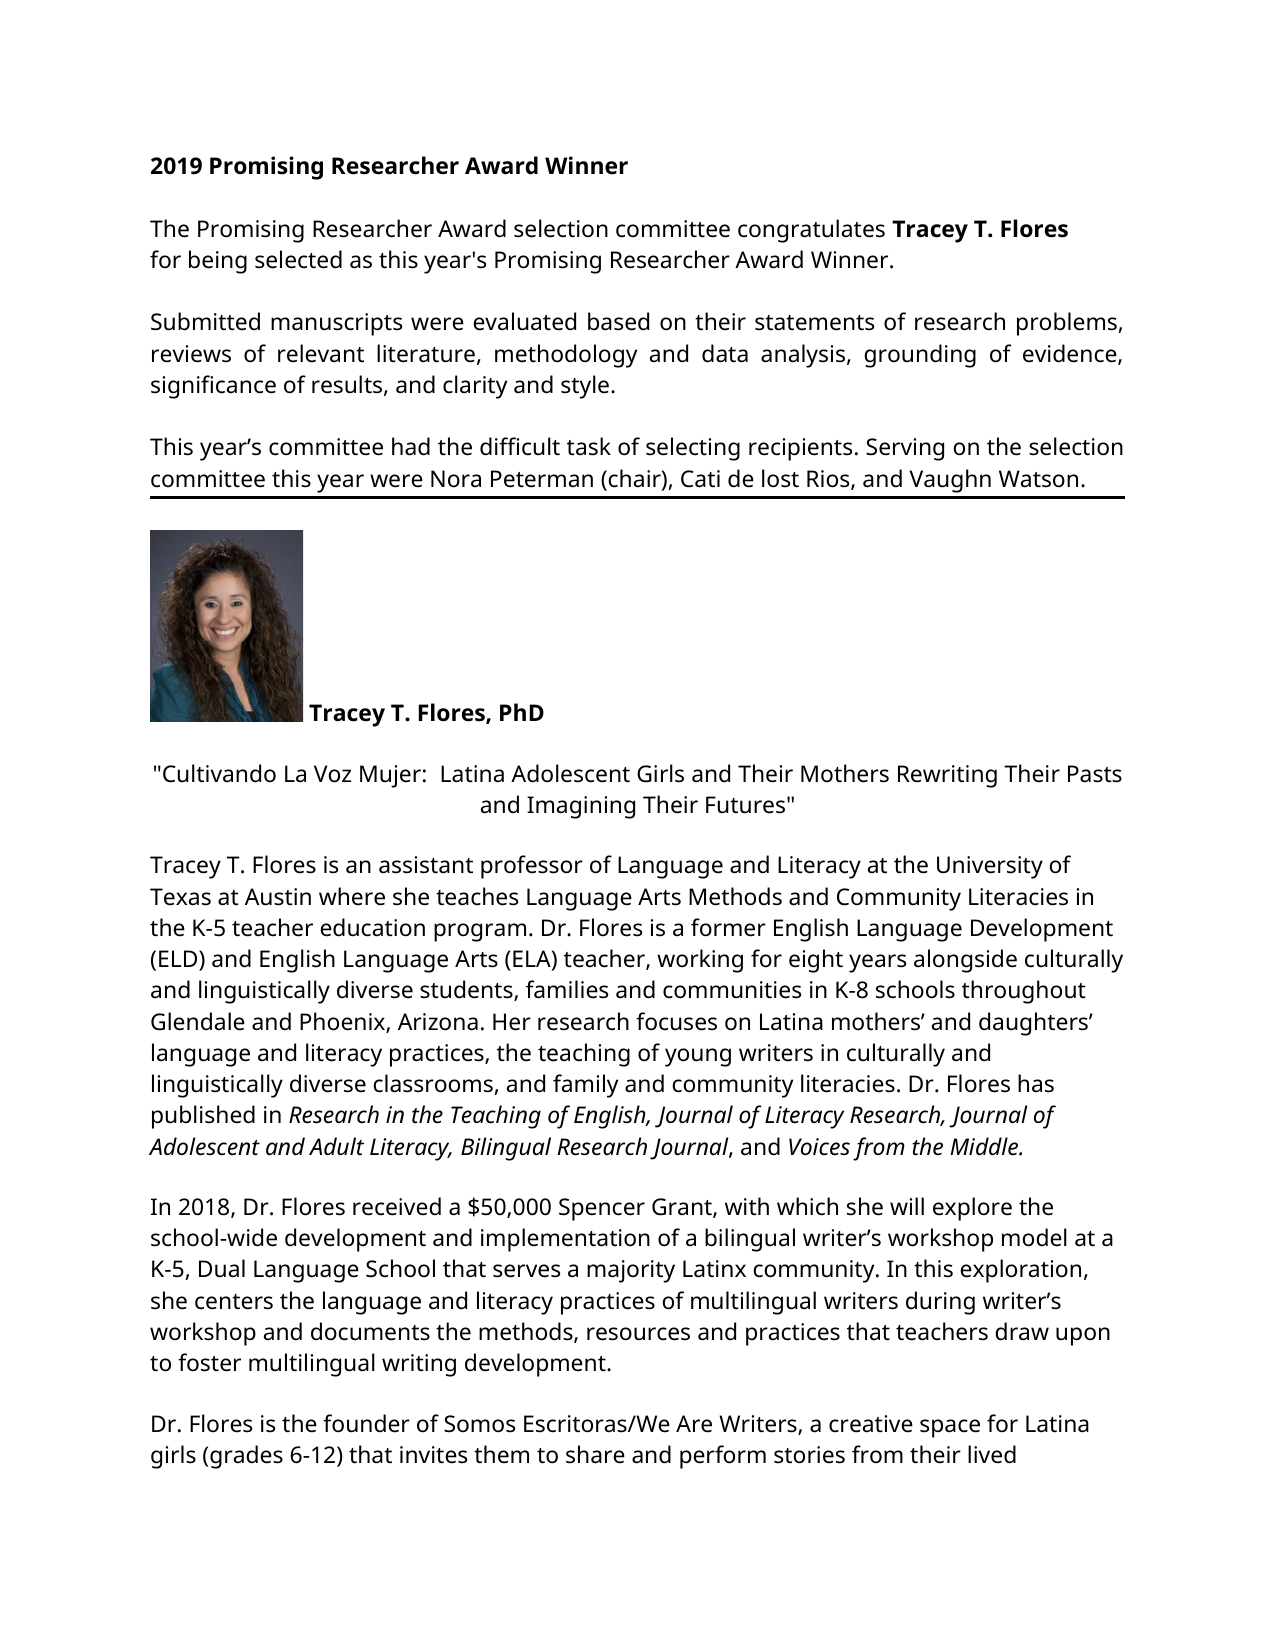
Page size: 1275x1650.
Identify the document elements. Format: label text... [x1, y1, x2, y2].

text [150, 1407, 1125, 1470]
picture [150, 530, 304, 722]
text Tracey T. Flores is an assistant professor of Language and Literacy at the University of Texas at Austin where she teaches Language Arts Methods and Community Literacies in the K-5 teacher education program. Dr. Flores is a former English Language Development (ELD) and English Language Arts (ELA) teacher, working for eight years alongside culturally and linguistically diverse students, families and communities in K-8 schools throughout Glendale and Phoenix, Arizona. Her research focuses on Latina mothers’ and daughters’ language and literacy practices, the teaching of young writers in culturally and linguistically diverse classrooms, and family and community literacies. Dr. Flores has published in Research in the Teaching of English, Journal of Literacy Research, Journal of Adolescent and Adult Literacy, Bilingual Research Journal, and Voices from the Middle. [150, 849, 1125, 1162]
text The Promising Researcher Award selection committee congratulates Tracey T. Flores [150, 212, 1125, 244]
text "Cultivando La Voz Mujer: Latina Adolescent Girls and Their Mothers Rewriting Their Pasts and Imagining Their Futures" [150, 757, 1125, 820]
text for being selected as this year's Promising Researcher Award Winner. [150, 244, 1125, 275]
text 2019 Promising Researcher Award Winner [150, 150, 1125, 181]
text This year’s committee had the difficult task of selecting recipients. Serving on the selection committee this year were Nora Peterman (chair), Cati de lost Rios, and Vaughn Watson. [150, 431, 1125, 496]
text In 2018, Dr. Flores received a $50,000 Spencer Grant, with which she will explore the school-wide development and implementation of a bilingual writer’s workshop model at a K-5, Dual Language School that serves a majority Latinx community. In this exploration, she centers the language and literacy practices of multilingual writers during writer’s workshop and documents the methods, resources and practices that teachers draw upon to foster multilingual writing development. [150, 1191, 1125, 1378]
text Tracey T. Flores, PhD [150, 530, 1125, 728]
text Submitted manuscripts were evaluated based on their statements of research problems, reviews of relevant literature, methodology and data analysis, grounding of evidence, significance of results, and clarity and style. [150, 306, 1125, 400]
